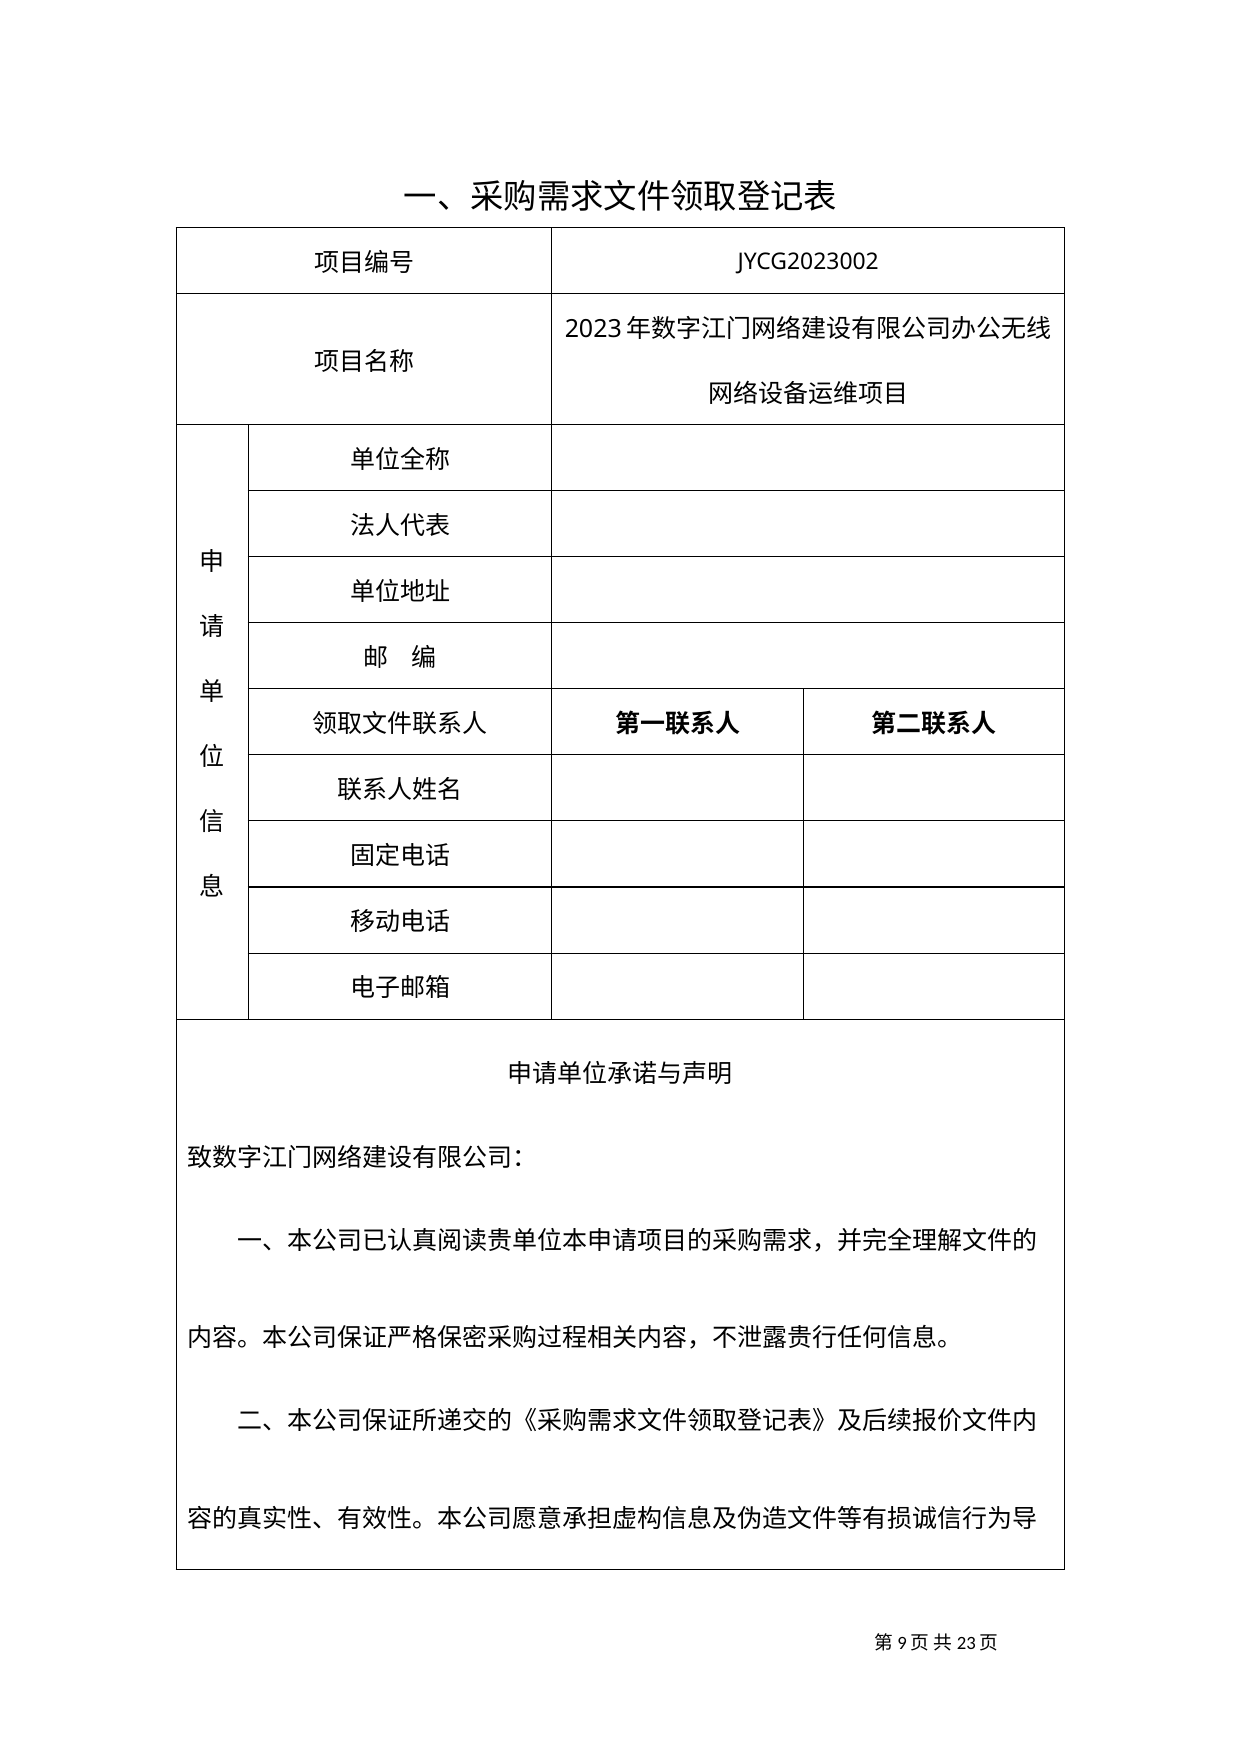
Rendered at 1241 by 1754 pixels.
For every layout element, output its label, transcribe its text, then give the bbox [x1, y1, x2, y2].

table_header 项目编号 [177, 228, 551, 293]
table_cell [804, 888, 1064, 952]
table_cell [552, 954, 803, 1018]
table_cell 固定电话 [249, 821, 551, 886]
table_cell [552, 491, 1064, 556]
table_cell 单位全称 [249, 425, 551, 490]
table_cell [552, 888, 803, 952]
table_cell [552, 755, 803, 820]
table_cell [804, 821, 1064, 886]
table_cell [552, 623, 1064, 688]
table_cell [177, 1020, 1064, 1569]
table_cell [552, 425, 1064, 490]
table_cell 单位地址 [249, 557, 551, 622]
table_cell [552, 557, 1064, 622]
table_cell 法人代表 [249, 491, 551, 556]
table_cell 领取文件联系人 [249, 689, 551, 754]
table_header JYCG2023002 [552, 228, 1064, 293]
table_cell 邮 编 [249, 623, 551, 688]
table_cell 电子邮箱 [249, 954, 551, 1018]
text 一、采购需求文件领取登记表 [187, 162, 1053, 227]
table_cell 申请单位信息 [177, 425, 248, 1018]
table_cell 第一联系人 [552, 689, 803, 754]
table_cell 移动电话 [249, 888, 551, 952]
table_cell 项目名称 [177, 294, 551, 424]
table_cell 联系人姓名 [249, 755, 551, 820]
table_cell 第二联系人 [804, 689, 1064, 754]
table_cell [804, 954, 1064, 1018]
table_cell [804, 755, 1064, 820]
table_cell [552, 821, 803, 886]
table_cell 2023年数字江门网络建设有限公司办公无线网络设备运维项目 [552, 294, 1064, 424]
